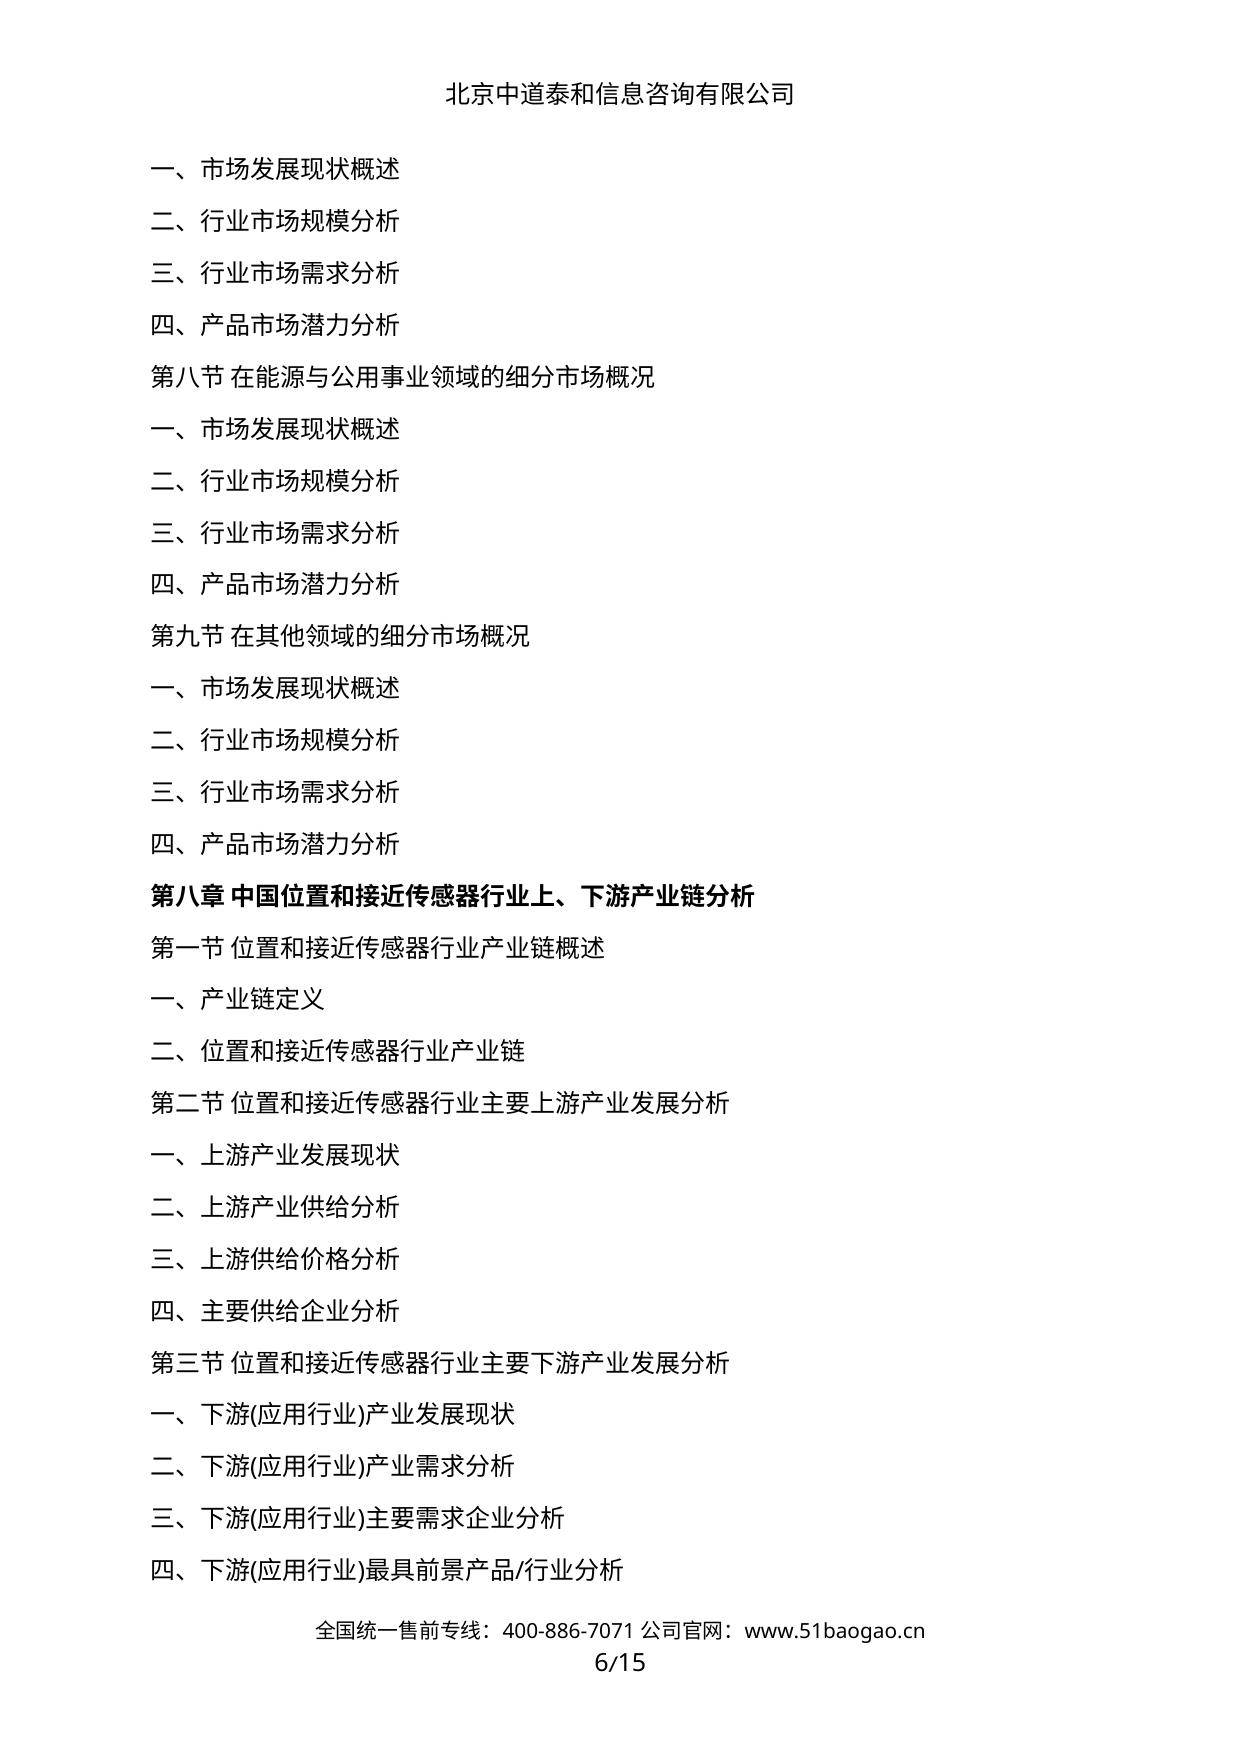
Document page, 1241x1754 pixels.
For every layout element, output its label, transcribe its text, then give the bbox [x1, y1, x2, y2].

text 二、行业市场规模分析 [150, 202, 1090, 238]
text 第二节 位置和接近传感器行业主要上游产业发展分析 [150, 1084, 1090, 1120]
text 二、行业市场规模分析 [150, 721, 1090, 757]
text 三、行业市场需求分析 [150, 513, 1090, 549]
text 一、产业链定义 [150, 980, 1090, 1016]
text 四、产品市场潜力分析 [150, 824, 1090, 861]
text 一、上游产业发展现状 [150, 1136, 1090, 1172]
text 一、市场发展现状概述 [150, 150, 1090, 186]
text 四、下游(应用行业)最具前景产品/行业分析 [150, 1551, 1090, 1587]
text 三、行业市场需求分析 [150, 772, 1090, 809]
text 三、上游供给价格分析 [150, 1239, 1090, 1276]
text 第八节 在能源与公用事业领域的细分市场概况 [150, 357, 1090, 394]
text 第九节 在其他领域的细分市场概况 [150, 617, 1090, 653]
text 四、主要供给企业分析 [150, 1291, 1090, 1327]
text 一、市场发展现状概述 [150, 669, 1090, 705]
text 第八章 中国位置和接近传感器行业上、下游产业链分析 [150, 876, 1090, 912]
text 一、市场发展现状概述 [150, 409, 1090, 446]
text 四、产品市场潜力分析 [150, 306, 1090, 342]
text 四、产品市场潜力分析 [150, 565, 1090, 601]
text 二、位置和接近传感器行业产业链 [150, 1032, 1090, 1068]
text 三、下游(应用行业)主要需求企业分析 [150, 1499, 1090, 1535]
text 三、行业市场需求分析 [150, 254, 1090, 290]
text 二、下游(应用行业)产业需求分析 [150, 1447, 1090, 1483]
text 一、下游(应用行业)产业发展现状 [150, 1395, 1090, 1431]
text 二、上游产业供给分析 [150, 1187, 1090, 1224]
text 二、行业市场规模分析 [150, 461, 1090, 497]
text 第三节 位置和接近传感器行业主要下游产业发展分析 [150, 1343, 1090, 1379]
text 第一节 位置和接近传感器行业产业链概述 [150, 928, 1090, 964]
